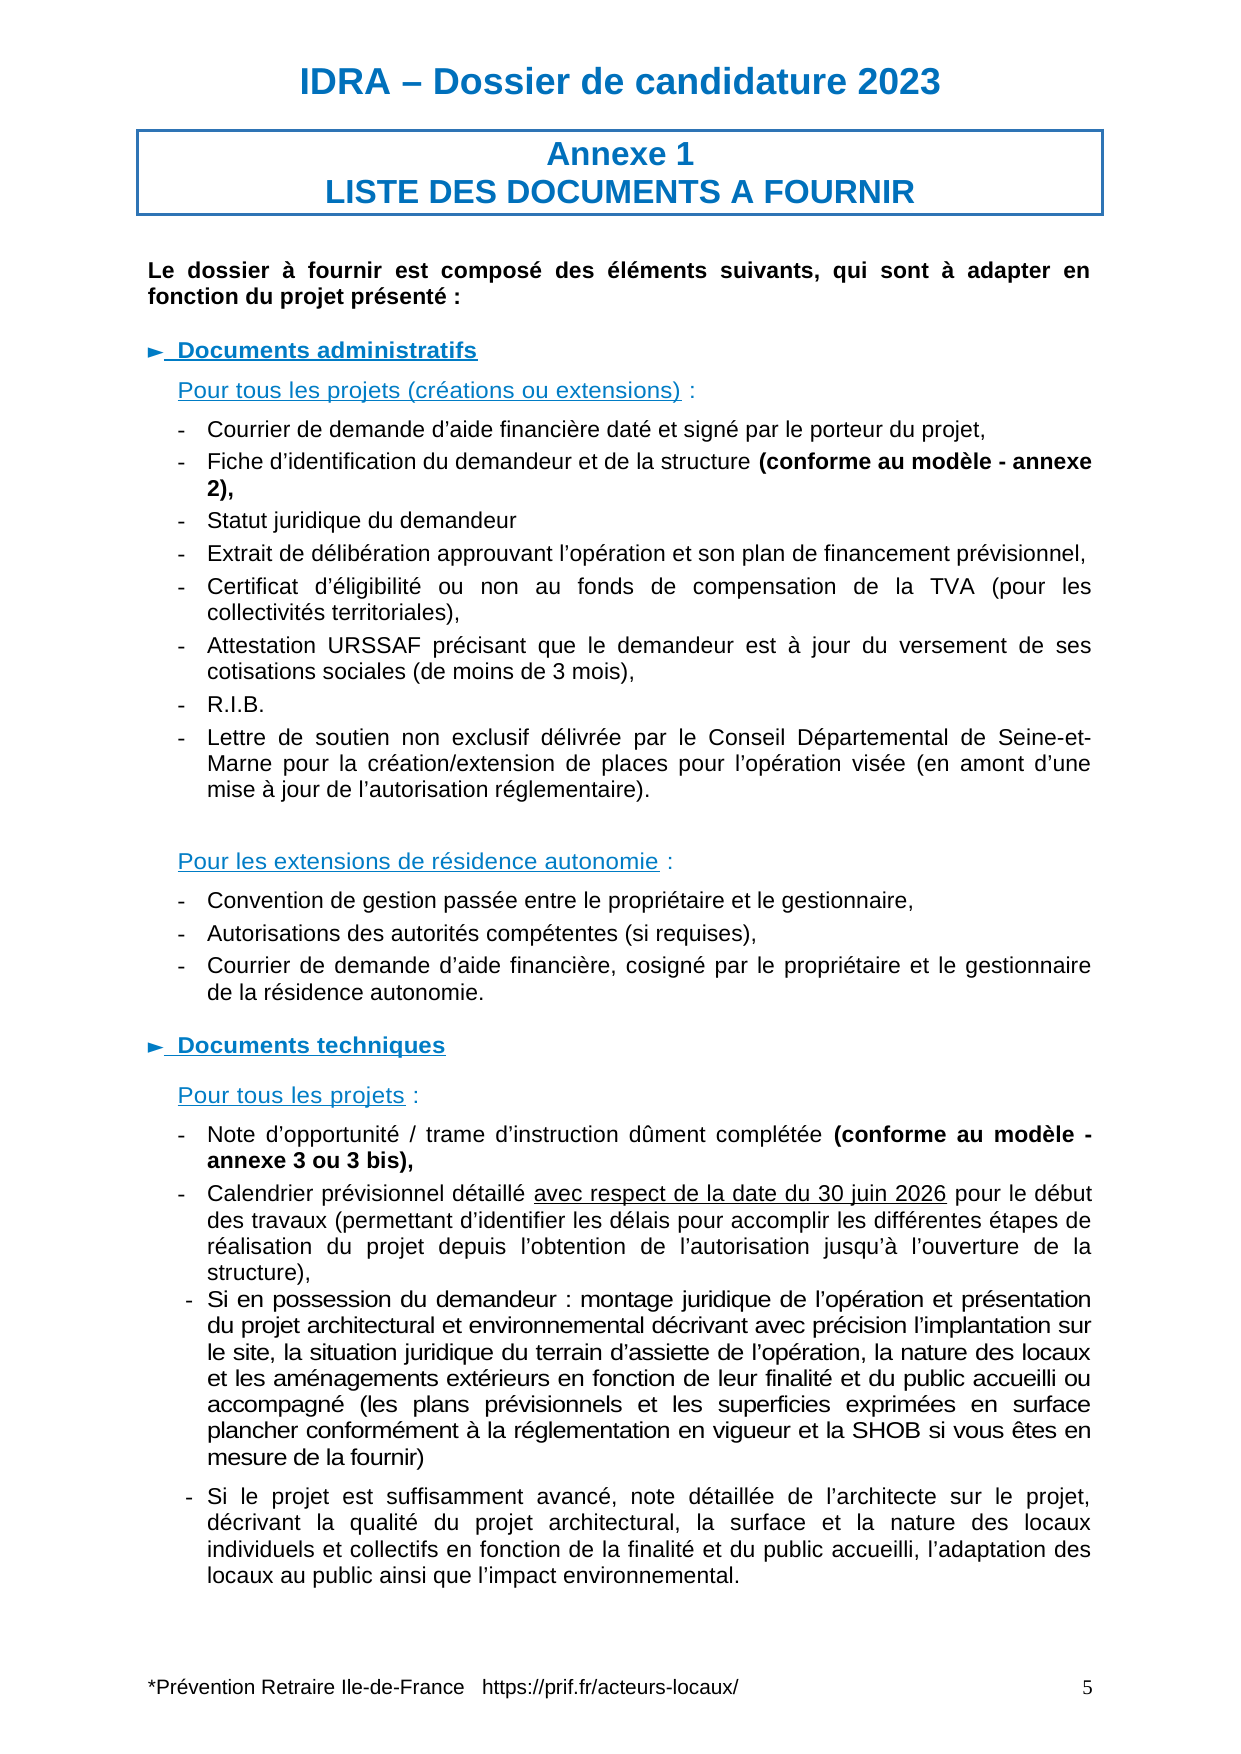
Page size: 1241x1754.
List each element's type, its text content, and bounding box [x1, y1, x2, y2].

text Pour tous les projets : [148, 1082, 1092, 1108]
text Annexe 1 [139, 132, 1101, 167]
list Fiche d’identification du demandeur et de la structure (conforme au modèle - annexe 2), [177, 448, 1093, 501]
text Pour les extensions de résidence autonomie : [148, 848, 1092, 874]
list Convention de gestion passée entre le propriétaire et le gestionnaire, [177, 887, 1092, 913]
text IDRA – Dossier de candidature 2023 [148, 59, 1092, 102]
list Documents techniques [148, 1031, 1092, 1060]
list Note d’opportunité / trame d’instruction dûment complétée (conforme au modèle - annexe 3 ou 3 bis), [177, 1121, 1092, 1174]
list Autorisations des autorités compétentes (si requises), [177, 919, 1092, 946]
list R.I.B. [177, 691, 1092, 717]
list Statut juridique du demandeur [177, 507, 1092, 534]
list Lettre de soutien non exclusif délivrée par le Conseil Départemental de Seine-et-Marne pour la création/extension de places pour l’opération visée (en amont d’une mise à jour de l’autorisation réglementaire). [177, 724, 1092, 803]
list Attestation URSSAF précisant que le demandeur est à jour du versement de ses cotisations sociales (de moins de 3 mois), [177, 632, 1092, 685]
list Si le projet est suffisamment avancé, note détaillée de l’architecte sur le projet, décrivant la qualité du projet architectural, la surface et la nature des locaux individuels et collectifs en fonction de la finalité et du public accueilli, l’adaptation des locaux au public ainsi que l’impact environnemental. [185, 1483, 1092, 1588]
list Certificat d’éligibilité ou non au fonds de compensation de la TVA (pour les collectivités territoriales), [177, 573, 1092, 626]
list Documents administratifs [148, 336, 1092, 364]
text LISTE DES DOCUMENTS A FOURNIR [139, 167, 1101, 213]
list Calendrier prévisionnel détaillé avec respect de la date du 30 juin 2026 pour le début des travaux (permettant d’identifier les délais pour accomplir les différentes étapes de réalisation du projet depuis l’obtention de l’autorisation jusqu’à l’ouverture de la structure), [177, 1180, 1092, 1286]
text Pour tous les projets (créations ou extensions) : [148, 377, 1092, 403]
list Extrait de délibération approuvant l’opération et son plan de financement prévisionnel, [177, 540, 1092, 567]
list Courrier de demande d’aide financière, cosigné par le propriétaire et le gestionnaire de la résidence autonomie. [177, 952, 1092, 1005]
text Le dossier à fournir est composé des éléments suivants, qui sont à adapter en fonction du projet présenté : [148, 257, 1092, 309]
list Si en possession du demandeur : montage juridique de l’opération et présentation du projet architectural et environnemental décrivant avec précision l’implantation sur le site, la situation juridique du terrain d’assiette de l’opération, la nature des locaux et les aménagements extérieurs en fonction de leur finalité et du public accueilli ou accompagné (les plans prévisionnels et les superficies exprimées en surface plancher conformément à la réglementation en vigueur et la SHOB si vous êtes en mesure de la fournir) [185, 1286, 1092, 1470]
list Courrier de demande d’aide financière daté et signé par le porteur du projet, [177, 416, 1092, 442]
